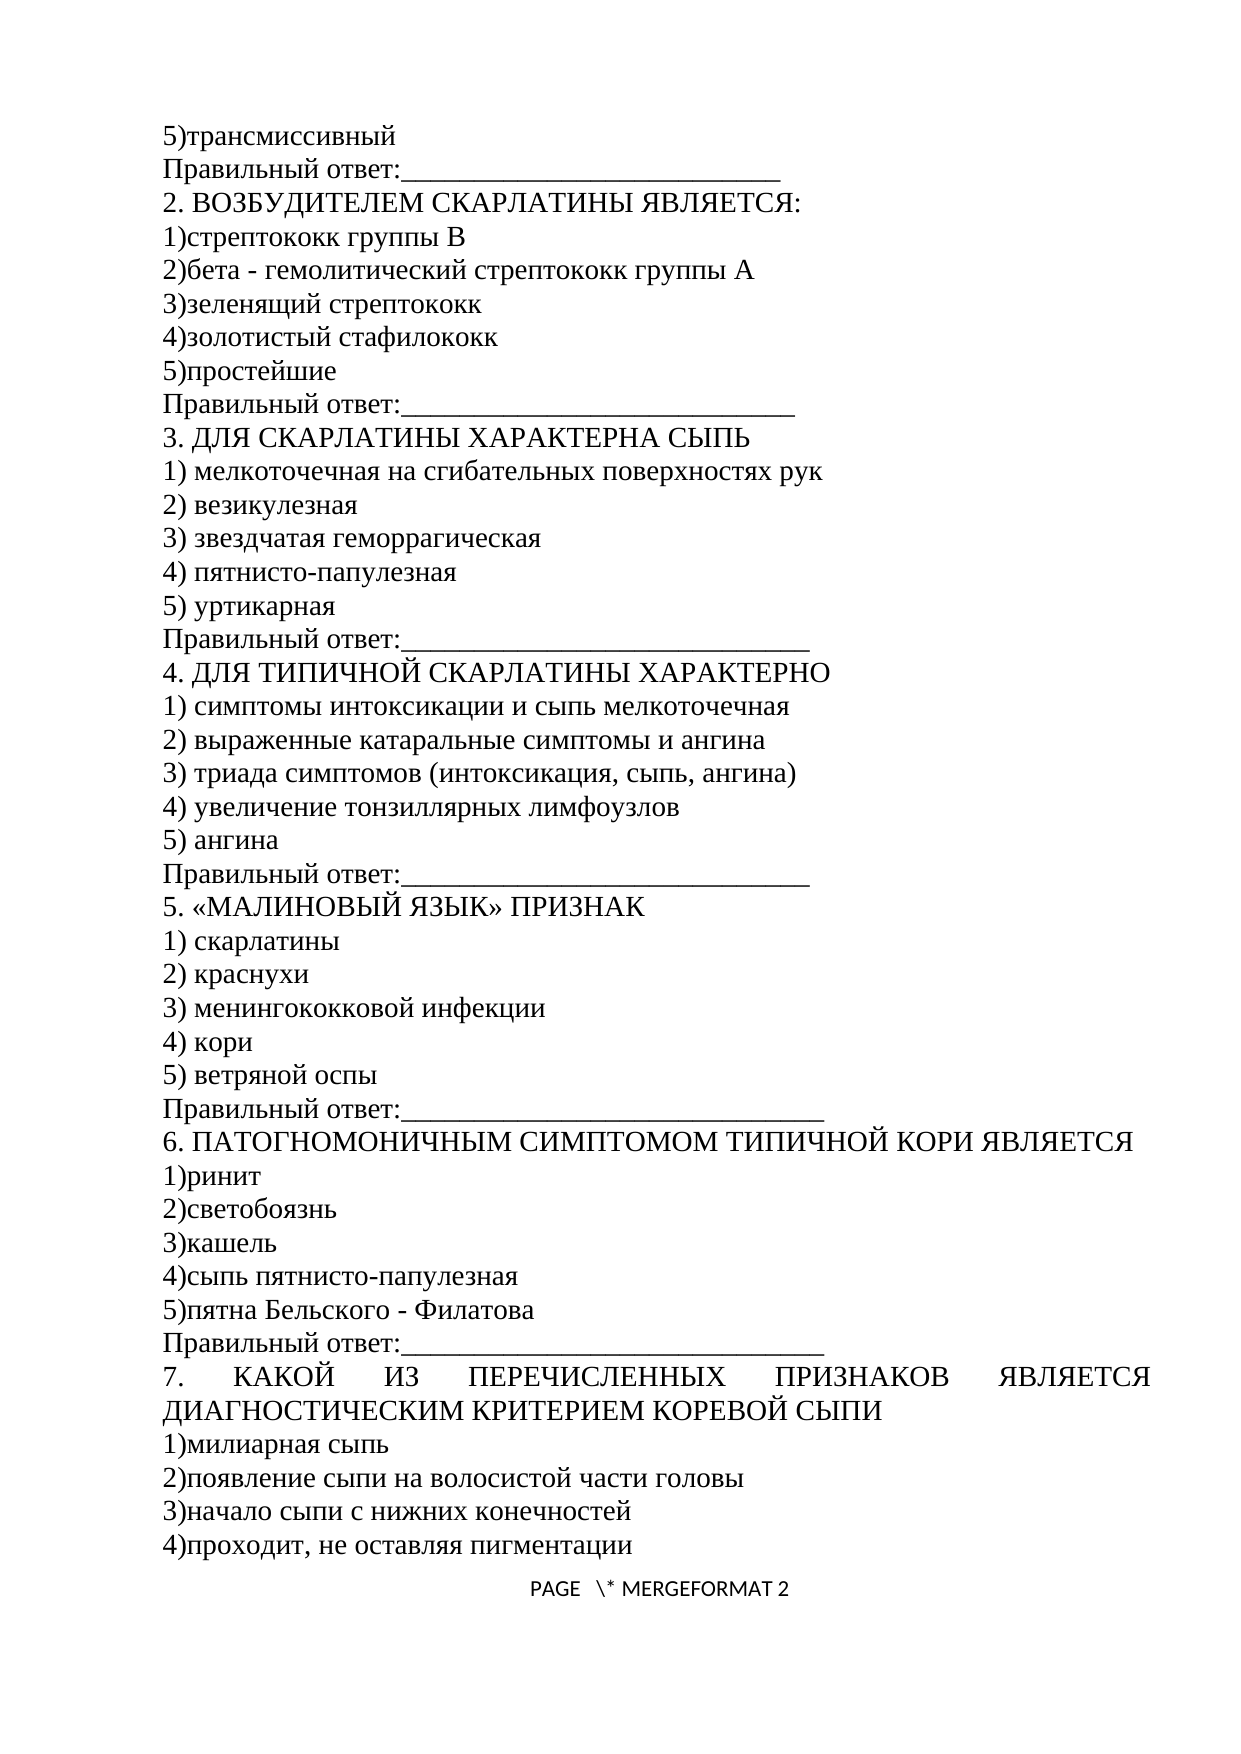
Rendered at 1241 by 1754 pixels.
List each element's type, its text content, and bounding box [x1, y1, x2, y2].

text 3. ДЛЯ СКАРЛАТИНЫ ХАРАКТЕРНА СЫПЬ [162, 420, 1152, 453]
text 3) менингококковой инфекции [162, 990, 1152, 1024]
text 1) симптомы интоксикации и сыпь мелкоточечная [162, 688, 1152, 722]
text 5) ангина [162, 822, 1152, 856]
text 6. ПАТОГНОМОНИЧНЫМ СИМПТОМОМ ТИПИЧНОЙ КОРИ ЯВЛЯЕТСЯ [162, 1124, 1152, 1158]
text 2) выраженные катаральные симптомы и ангина [162, 722, 1152, 755]
text 5) ветряной оспы [162, 1057, 1152, 1091]
text 2) краснухи [162, 957, 1152, 990]
text 4)проходит, не оставляя пигментации [162, 1527, 1152, 1560]
text Правильный ответ:__________________________ [162, 152, 1152, 185]
text Правильный ответ:_____________________________ [162, 1326, 1152, 1359]
text 3)начало сыпи с нижних конечностей [162, 1493, 1152, 1527]
text 3) звездчатая геморрагическая [162, 521, 1152, 554]
text 7. КАКОЙ ИЗ ПЕРЕЧИСЛЕННЫХ ПРИЗНАКОВ ЯВЛЯЕТСЯ ДИАГНОСТИЧЕСКИМ КРИТЕРИЕМ КОРЕВОЙ СЫПИ [162, 1359, 1152, 1426]
text Правильный ответ:____________________________ [162, 856, 1152, 889]
text 5)простейшие [162, 353, 1152, 386]
text 3) триада симптомов (интоксикация, сыпь, ангина) [162, 755, 1152, 789]
text 2)появление сыпи на волосистой части головы [162, 1460, 1152, 1493]
text 1)стрептококк группы В [162, 219, 1152, 252]
text 4) кори [162, 1024, 1152, 1057]
text 4. ДЛЯ ТИПИЧНОЙ СКАРЛАТИНЫ ХАРАКТЕРНО [162, 655, 1152, 688]
text 4) пятнисто-папулезная [162, 554, 1152, 588]
text 2. ВОЗБУДИТЕЛЕМ СКАРЛАТИНЫ ЯВЛЯЕТСЯ: [162, 185, 1152, 219]
text 2)светобоязнь [162, 1191, 1152, 1225]
text 3)зеленящий стрептококк [162, 286, 1152, 319]
text 1) скарлатины [162, 923, 1152, 957]
text Правильный ответ:_____________________________ [162, 1091, 1152, 1124]
text 4)золотистый стафилококк [162, 319, 1152, 353]
text 5)трансмиссивный [162, 118, 1152, 152]
text 5)пятна Бельского - Филатова [162, 1292, 1152, 1326]
text 2) везикулезная [162, 487, 1152, 521]
text 5) уртикарная [162, 588, 1152, 621]
text Правильный ответ:___________________________ [162, 386, 1152, 420]
text Правильный ответ:____________________________ [162, 621, 1152, 655]
text 4) увеличение тонзиллярных лимфоузлов [162, 789, 1152, 822]
text 1) мелкоточечная на сгибательных поверхностях рук [162, 453, 1152, 487]
text 3)кашель [162, 1225, 1152, 1258]
text 1)ринит [162, 1158, 1152, 1191]
text 1)милиарная сыпь [162, 1426, 1152, 1460]
text 5. «МАЛИНОВЫЙ ЯЗЫК» ПРИЗНАК [162, 889, 1152, 923]
text 2)бета - гемолитический стрептококк группы А [162, 252, 1152, 286]
text 4)сыпь пятнисто-папулезная [162, 1258, 1152, 1292]
